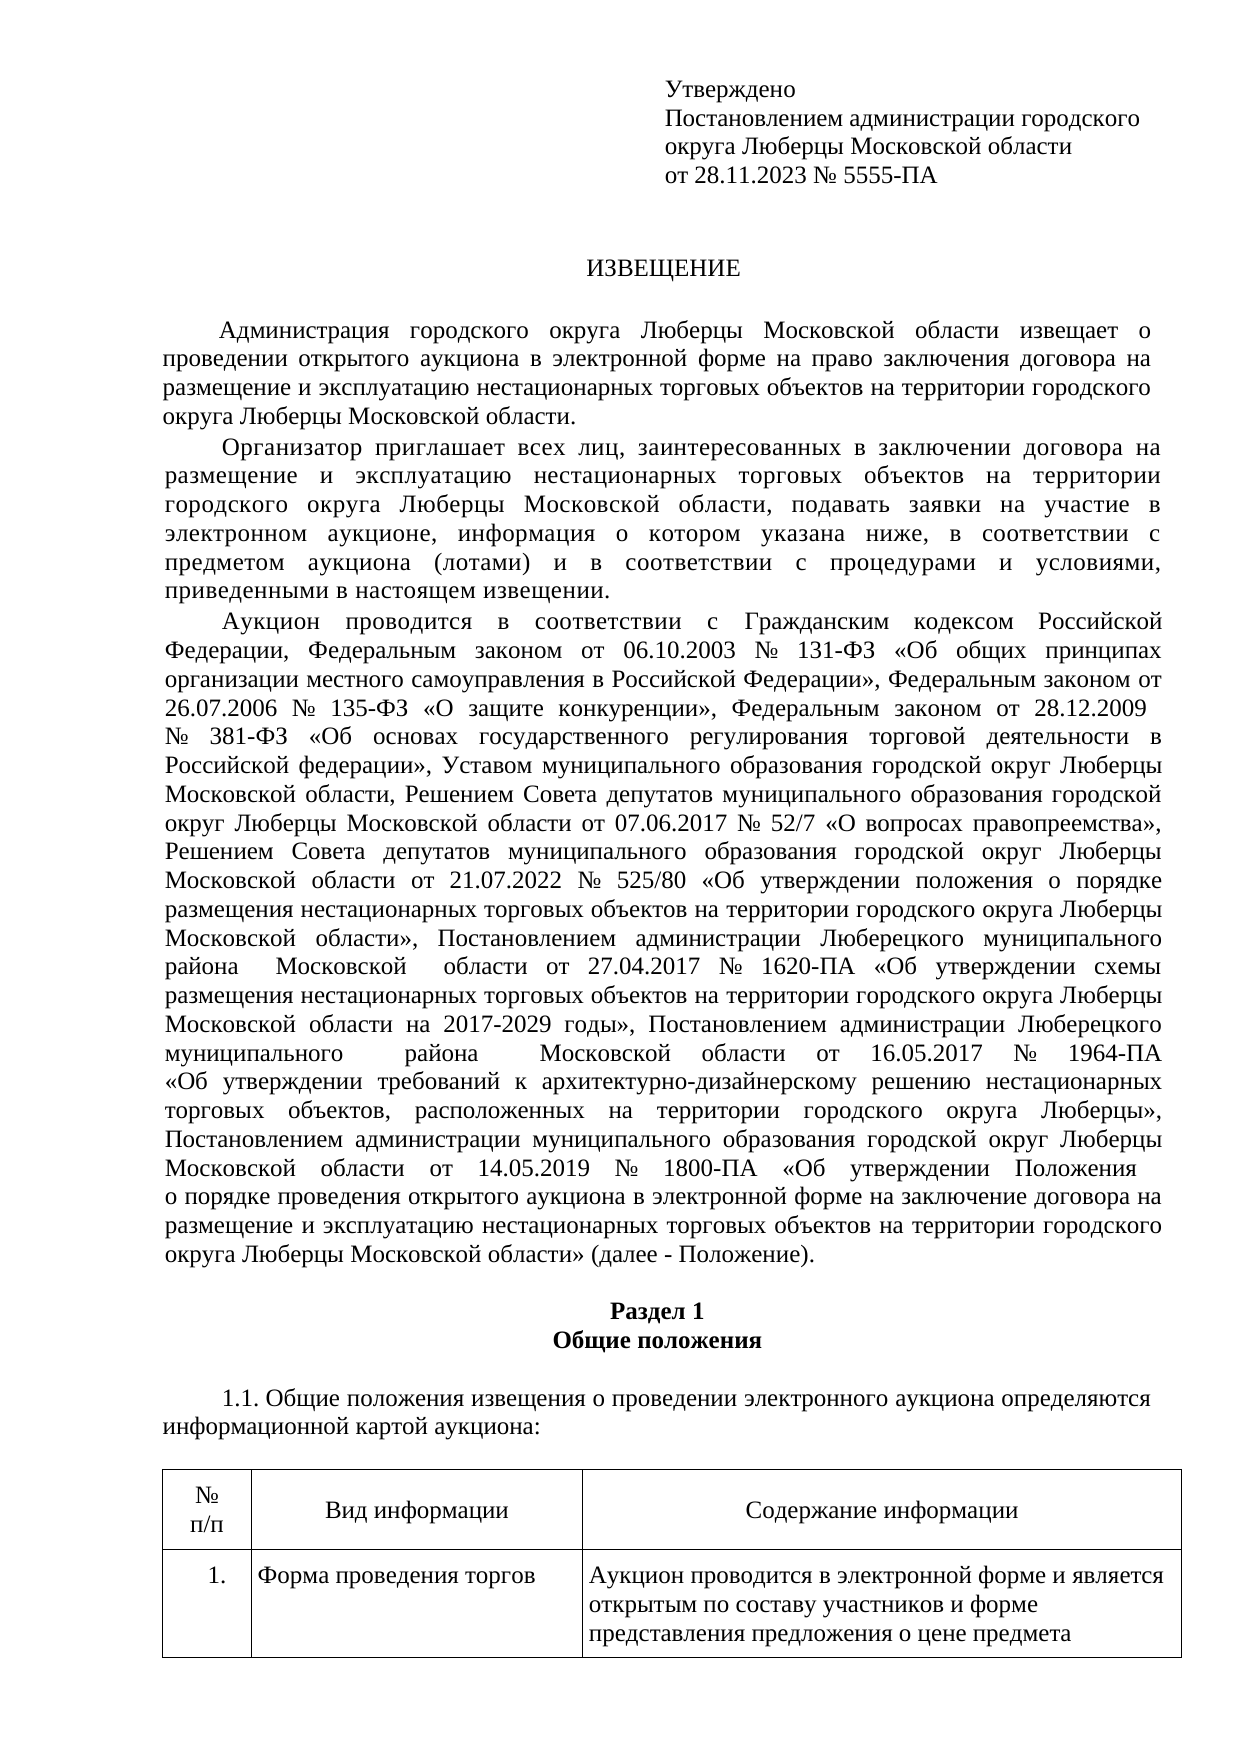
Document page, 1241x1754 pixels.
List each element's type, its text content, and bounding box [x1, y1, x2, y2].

text Общие положения [162, 1325, 1152, 1354]
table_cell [252, 1550, 582, 1657]
text ИЗВЕЩЕНИЕ [169, 252, 1152, 283]
text Постановлением администрации городского округа Люберцы Московской области [664, 103, 1152, 160]
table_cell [583, 1550, 1181, 1657]
text Аукцион проводится в соответствии с Гражданским кодексом Российской Федерации, Федеральным законом от 06.10.2003 № 131-ФЗ «Об общих принципах организации местного самоуправления в Российской Федерации», Федеральным законом от 26.07.2006 № 135-ФЗ «О защите конкуренции», Федеральным законом от 28.12.2009 № 381-ФЗ «Об основах государственного регулирования торговой деятельности в Российской федерации», Уставом муниципального образования городской округ Люберцы Московской области, Решением Совета депутатов муниципального образования городской округ Люберцы Московской области от 07.06.2017 № 52/7 «О вопросах правопреемства», Решением Совета депутатов муниципального образования городской округ Люберцы Московской области от 21.07.2022 № 525/80 «Об утверждении положения о порядке размещения нестационарных торговых объектов на территории городского округа Люберцы Московской области», Постановлением администрации Люберецкого муниципального района Московской области от 27.04.2017 № 1620-ПА «Об утверждении схемы размещения нестационарных торговых объектов на территории городского округа Люберцы Московской области на 2017-2029 годы», Постановлением администрации Люберецкого муниципального района Московской области от 16.05.2017 № 1964-ПА «Об утверждении требований к архитектурно-дизайнерскому решению нестационарных торговых объектов, расположенных на территории городского округа Люберцы», Постановлением администрации муниципального образования городской округ Люберцы Московской области от 14.05.2019 № 1800-ПА «Об утверждении Положения о порядке проведения открытого аукциона в электронной форме на заключение договора на размещение и эксплуатацию нестационарных торговых объектов на территории городского округа Люберцы Московской области» (далее - Положение). [164, 606, 1163, 1268]
table_header № п/п [163, 1470, 251, 1549]
table_header Вид информации [252, 1470, 582, 1549]
text от 28.11.2023 № 5555-ПА [664, 160, 1152, 189]
text Администрация городского округа Люберцы Московской области извещает о проведении открытого аукциона в электронной форме на право заключения договора на размещение и эксплуатацию нестационарных торговых объектов на территории городского округа Люберцы Московской области. [162, 315, 1152, 430]
text Утверждено [664, 74, 1152, 103]
text Организатор приглашает всех лиц, заинтересованных в заключении договора на размещение и эксплуатацию нестационарных торговых объектов на территории городского округа Люберцы Московской области, подавать заявки на участие в электронном аукционе, информация о котором указана ниже, в соответствии с предметом аукциона (лотами) и в соответствии с процедурами и условиями, приведенными в настоящем извещении. [164, 432, 1163, 604]
table_header Содержание информации [583, 1470, 1181, 1549]
text 1.1. Общие положения извещения о проведении электронного аукциона определяются информационной картой аукциона: [162, 1383, 1152, 1440]
table_cell [163, 1550, 251, 1657]
text Раздел 1 [162, 1296, 1152, 1325]
